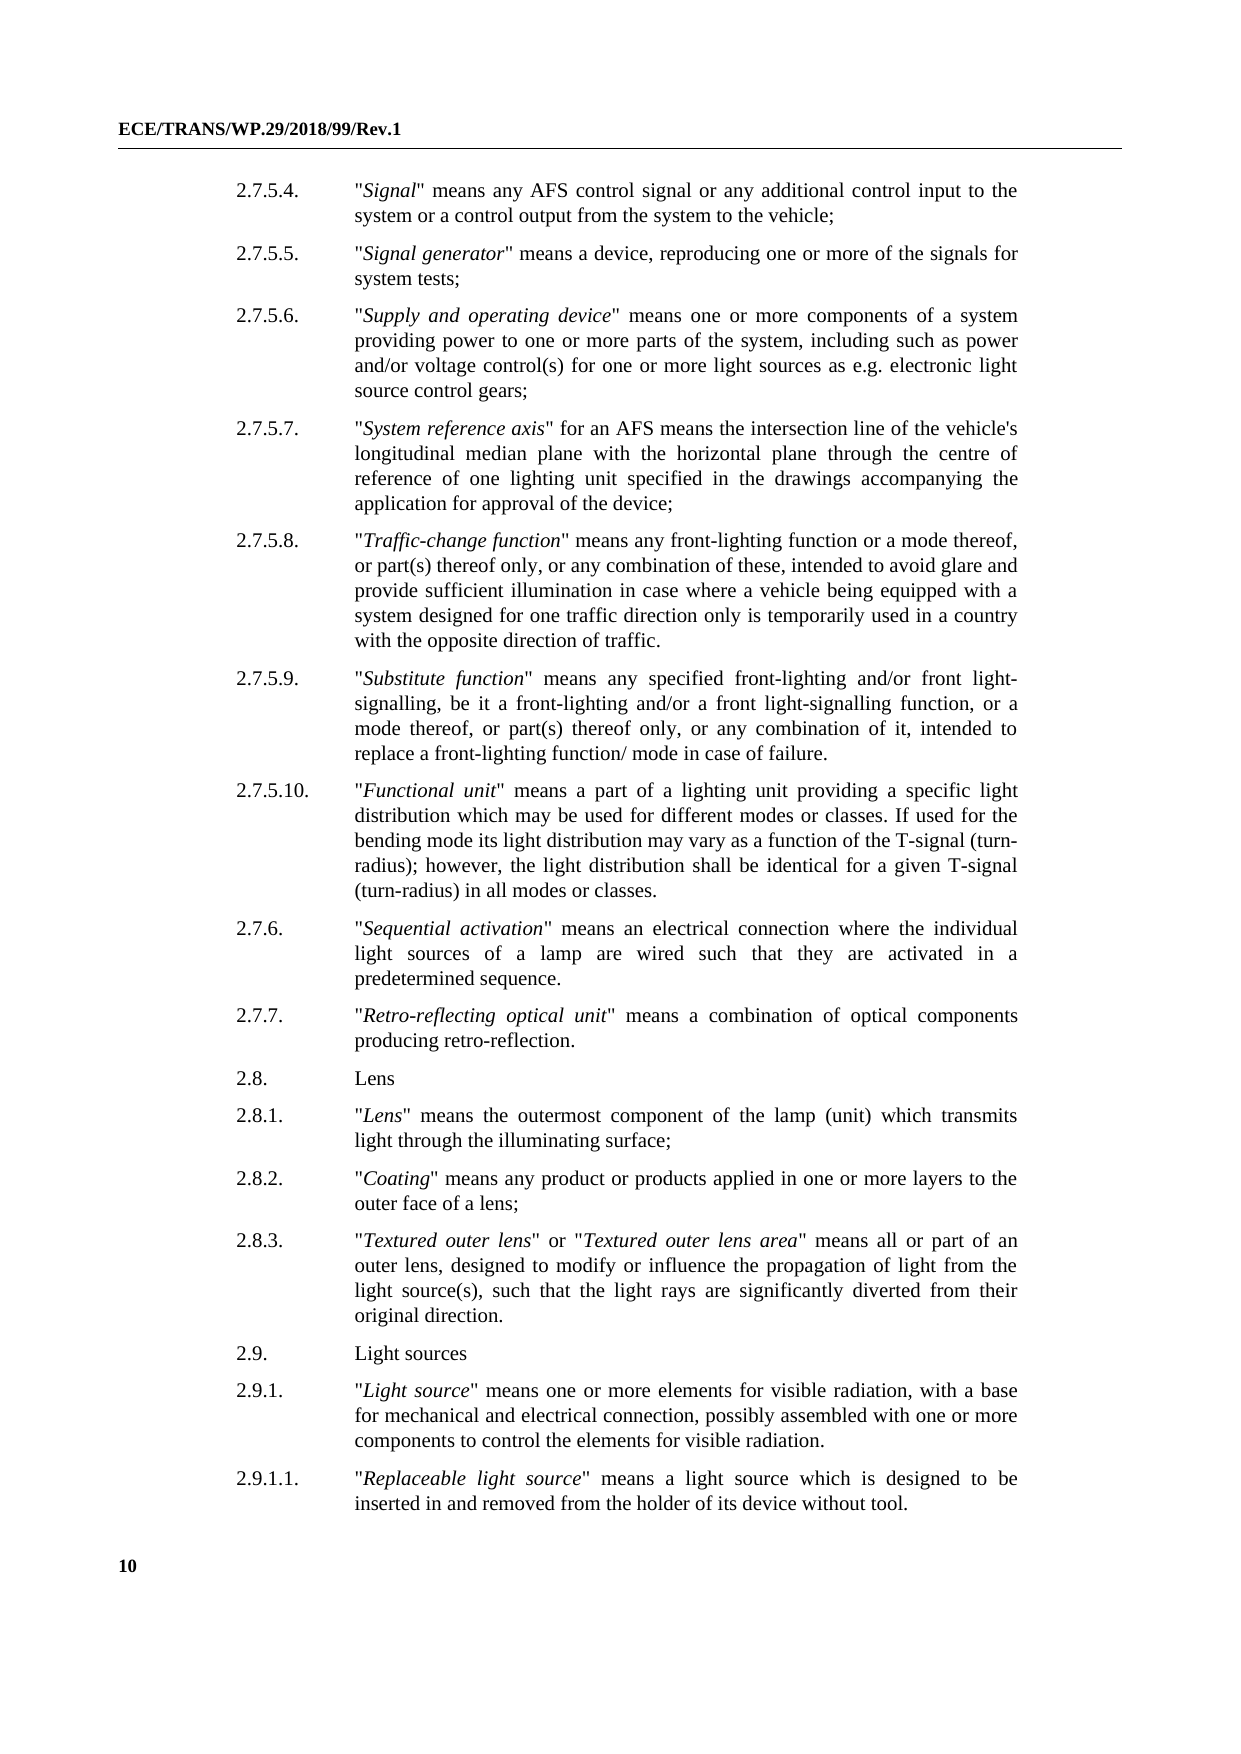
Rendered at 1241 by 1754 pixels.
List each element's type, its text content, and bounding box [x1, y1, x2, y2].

text 2.9.1.1. "Replaceable light source" means a light source which is designed to be inserted in and removed from the holder of its device without tool. [236, 1465, 1019, 1515]
text 2.9.1. "Light source" means one or more elements for visible radiation, with a base for mechanical and electrical connection, possibly assembled with one or more components to control the elements for visible radiation. [236, 1377, 1019, 1452]
text 2.7.5.10. "Functional unit" means a part of a lighting unit providing a specific light distribution which may be used for different modes or classes. If used for the bending mode its light distribution may vary as a function of the T-signal (turn-radius); however, the light distribution shall be identical for a given T-signal (turn-radius) in all modes or classes. [236, 777, 1019, 902]
text 2.8.2. "Coating" means any product or products applied in one or more layers to the outer face of a lens; [236, 1165, 1019, 1215]
text 2.7.6. "Sequential activation" means an electrical connection where the individual light sources of a lamp are wired such that they are activated in a predetermined sequence. [236, 915, 1019, 990]
text 2.8.1. "Lens" means the outermost component of the lamp (unit) which transmits light through the illuminating surface; [236, 1102, 1019, 1152]
text 2.8.3. "Textured outer lens" or "Textured outer lens area" means all or part of an outer lens, designed to modify or influence the propagation of light from the light source(s), such that the light rays are significantly diverted from their original direction. [236, 1227, 1019, 1327]
text 2.7.5.7. "System reference axis" for an AFS means the intersection line of the vehicle's longitudinal median plane with the horizontal plane through the centre of reference of one lighting unit specified in the drawings accompanying the application for approval of the device; [236, 415, 1019, 515]
text 2.7.5.8. "Traffic-change function" means any front-lighting function or a mode thereof, or part(s) thereof only, or any combination of these, intended to avoid glare and provide sufficient illumination in case where a vehicle being equipped with a system designed for one traffic direction only is temporarily used in a country with the opposite direction of traffic. [236, 527, 1019, 652]
text 2.9. Light sources [236, 1340, 1019, 1365]
text 2.8. Lens [236, 1065, 1019, 1090]
text 2.7.5.4. "Signal" means any AFS control signal or any additional control input to the system or a control output from the system to the vehicle; [236, 177, 1019, 227]
text 2.7.5.6. "Supply and operating device" means one or more components of a system providing power to one or more parts of the system, including such as power and/or voltage control(s) for one or more light sources as e.g. electronic light source control gears; [236, 302, 1019, 402]
text 2.7.7. "Retro-reflecting optical unit" means a combination of optical components producing retro-reflection. [236, 1002, 1019, 1052]
text 2.7.5.5. "Signal generator" means a device, reproducing one or more of the signals for system tests; [236, 240, 1019, 290]
text 2.7.5.9. "Substitute function" means any specified front-lighting and/or front light-signalling, be it a front-lighting and/or a front light-signalling function, or a mode thereof, or part(s) thereof only, or any combination of it, intended to replace a front-lighting function/ mode in case of failure. [236, 665, 1019, 765]
